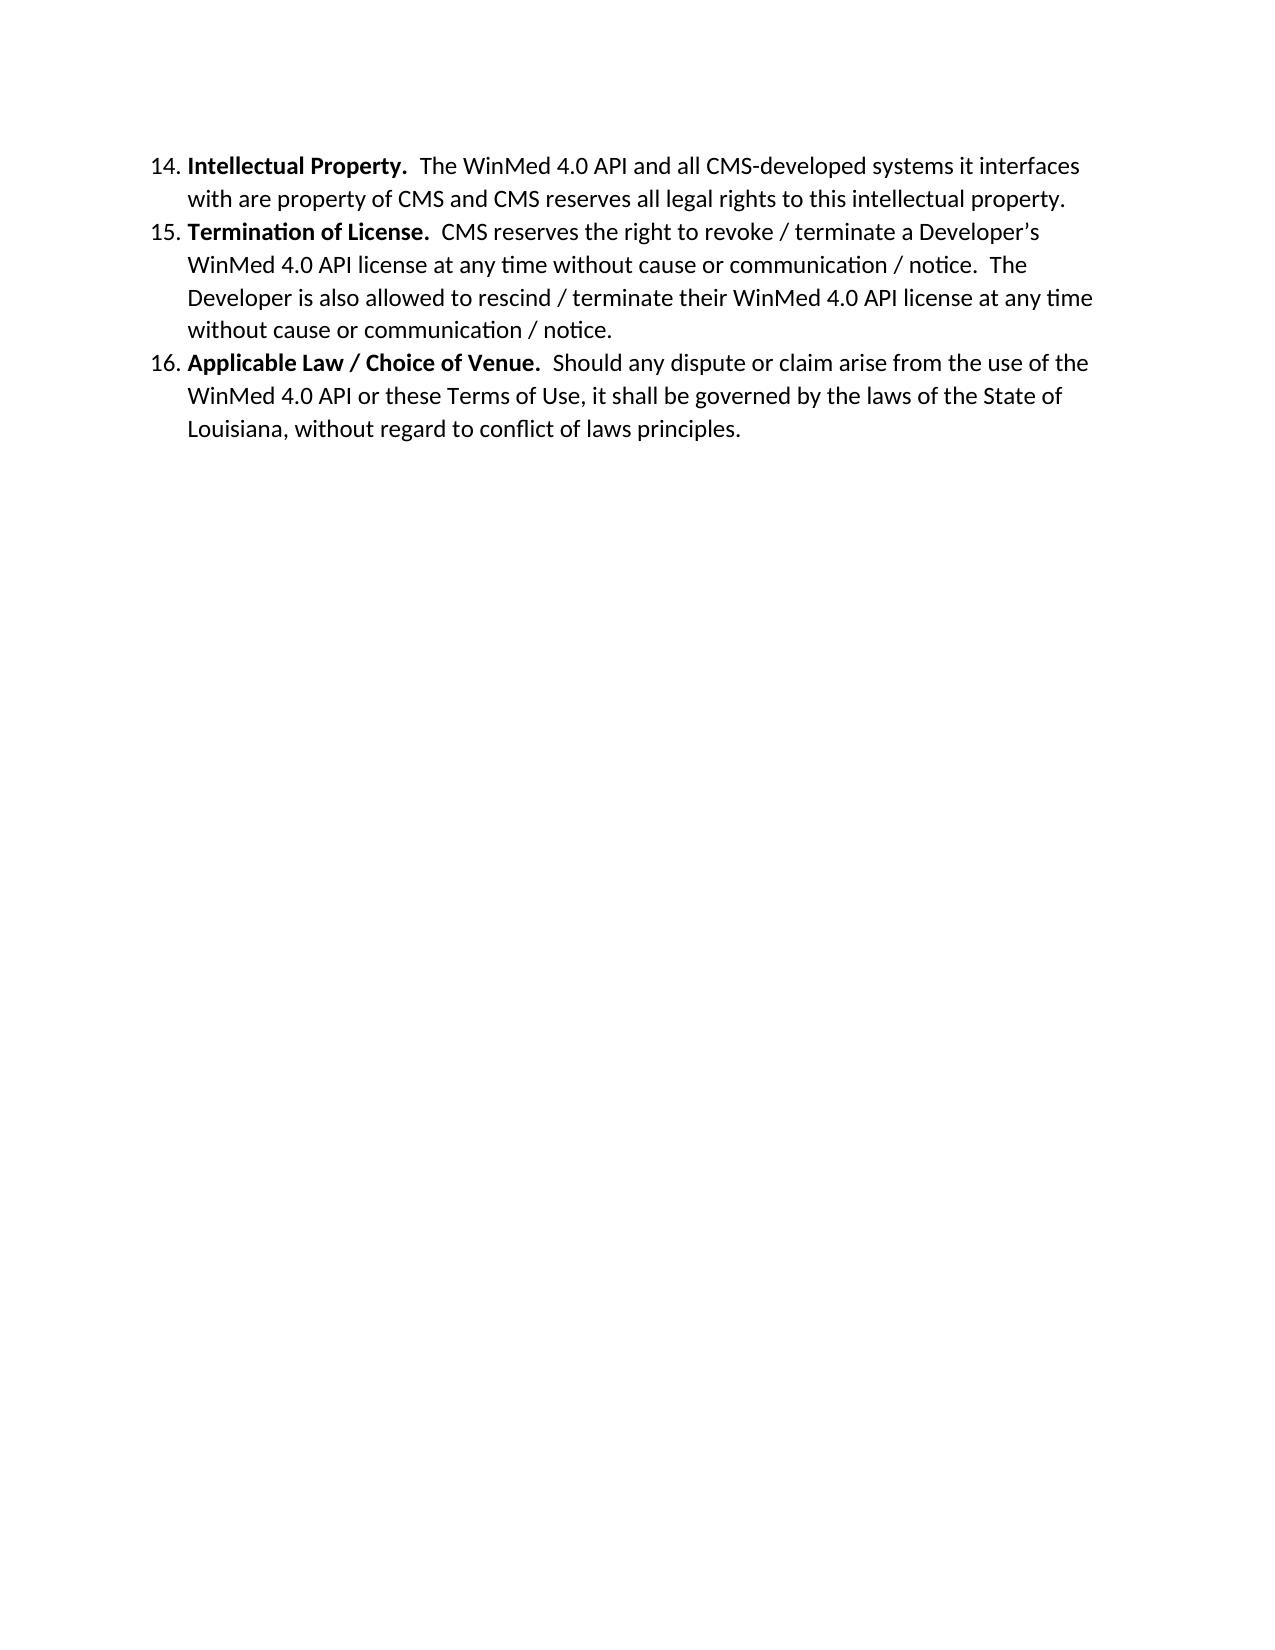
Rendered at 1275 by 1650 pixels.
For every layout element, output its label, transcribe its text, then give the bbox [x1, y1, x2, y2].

list Applicable Law / Choice of Venue. Should any dispute or claim arise from the use of the WinMed 4.0 API or these Terms of Use, it shall be governed by the laws of the State of Louisiana, without regard to conflict of laws principles. [150, 347, 1125, 444]
list Termination of License. CMS reserves the right to revoke / terminate a Developer’s WinMed 4.0 API license at any time without cause or communication / notice. The Developer is also allowed to rescind / terminate their WinMed 4.0 API license at any time without cause or communication / notice. [150, 216, 1125, 345]
list Intellectual Property. The WinMed 4.0 API and all CMS-developed systems it interfaces with are property of CMS and CMS reserves all legal rights to this intellectual property. [150, 150, 1125, 213]
